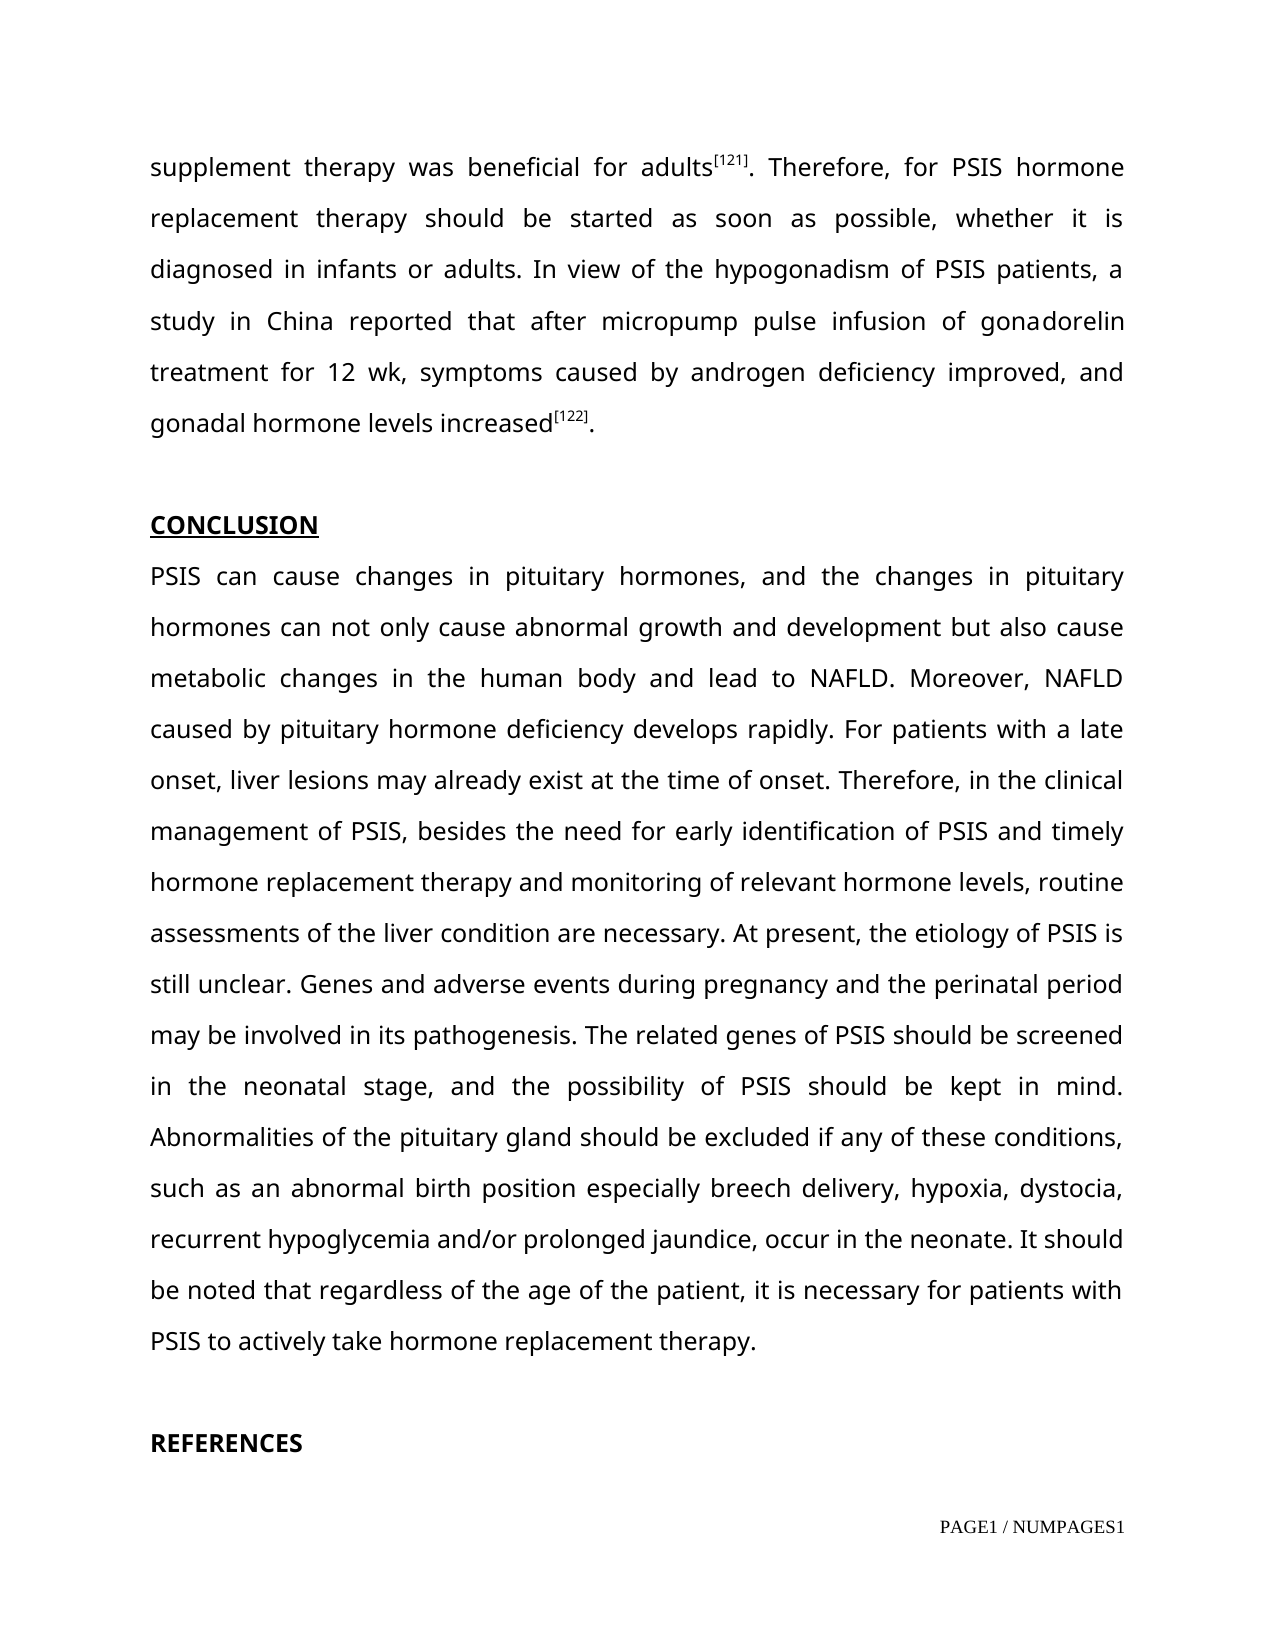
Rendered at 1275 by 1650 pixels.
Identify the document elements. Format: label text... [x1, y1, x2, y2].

text REFERENCES [150, 1426, 1125, 1460]
text CONCLUSION [150, 507, 1125, 541]
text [150, 150, 1125, 439]
text PSIS can cause changes in pituitary hormones, and the changes in pituitary hormones can not only cause abnormal growth and development but also cause metabolic changes in the human body and lead to NAFLD. Moreover, NAFLD caused by pituitary hormone deficiency develops rapidly. For patients with a late onset, liver lesions may already exist at the time of onset. Therefore, in the clinical management of PSIS, besides the need for early identification of PSIS and timely hormone replacement therapy and monitoring of relevant hormone levels, routine assessments of the liver condition are necessary. At present, the etiology of PSIS is still unclear. Genes and adverse events during pregnancy and the perinatal period may be involved in its pathogenesis. The related genes of PSIS should be screened in the neonatal stage, and the possibility of PSIS should be kept in mind. Abnormalities of the pituitary gland should be excluded if any of these conditions, such as an abnormal birth position especially breech delivery, hypoxia, dystocia, recurrent hypoglycemia and/or prolonged jaundice, occur in the neonate. It should be noted that regardless of the age of the patient, it is necessary for patients with PSIS to actively take hormone replacement therapy. [150, 558, 1125, 1358]
